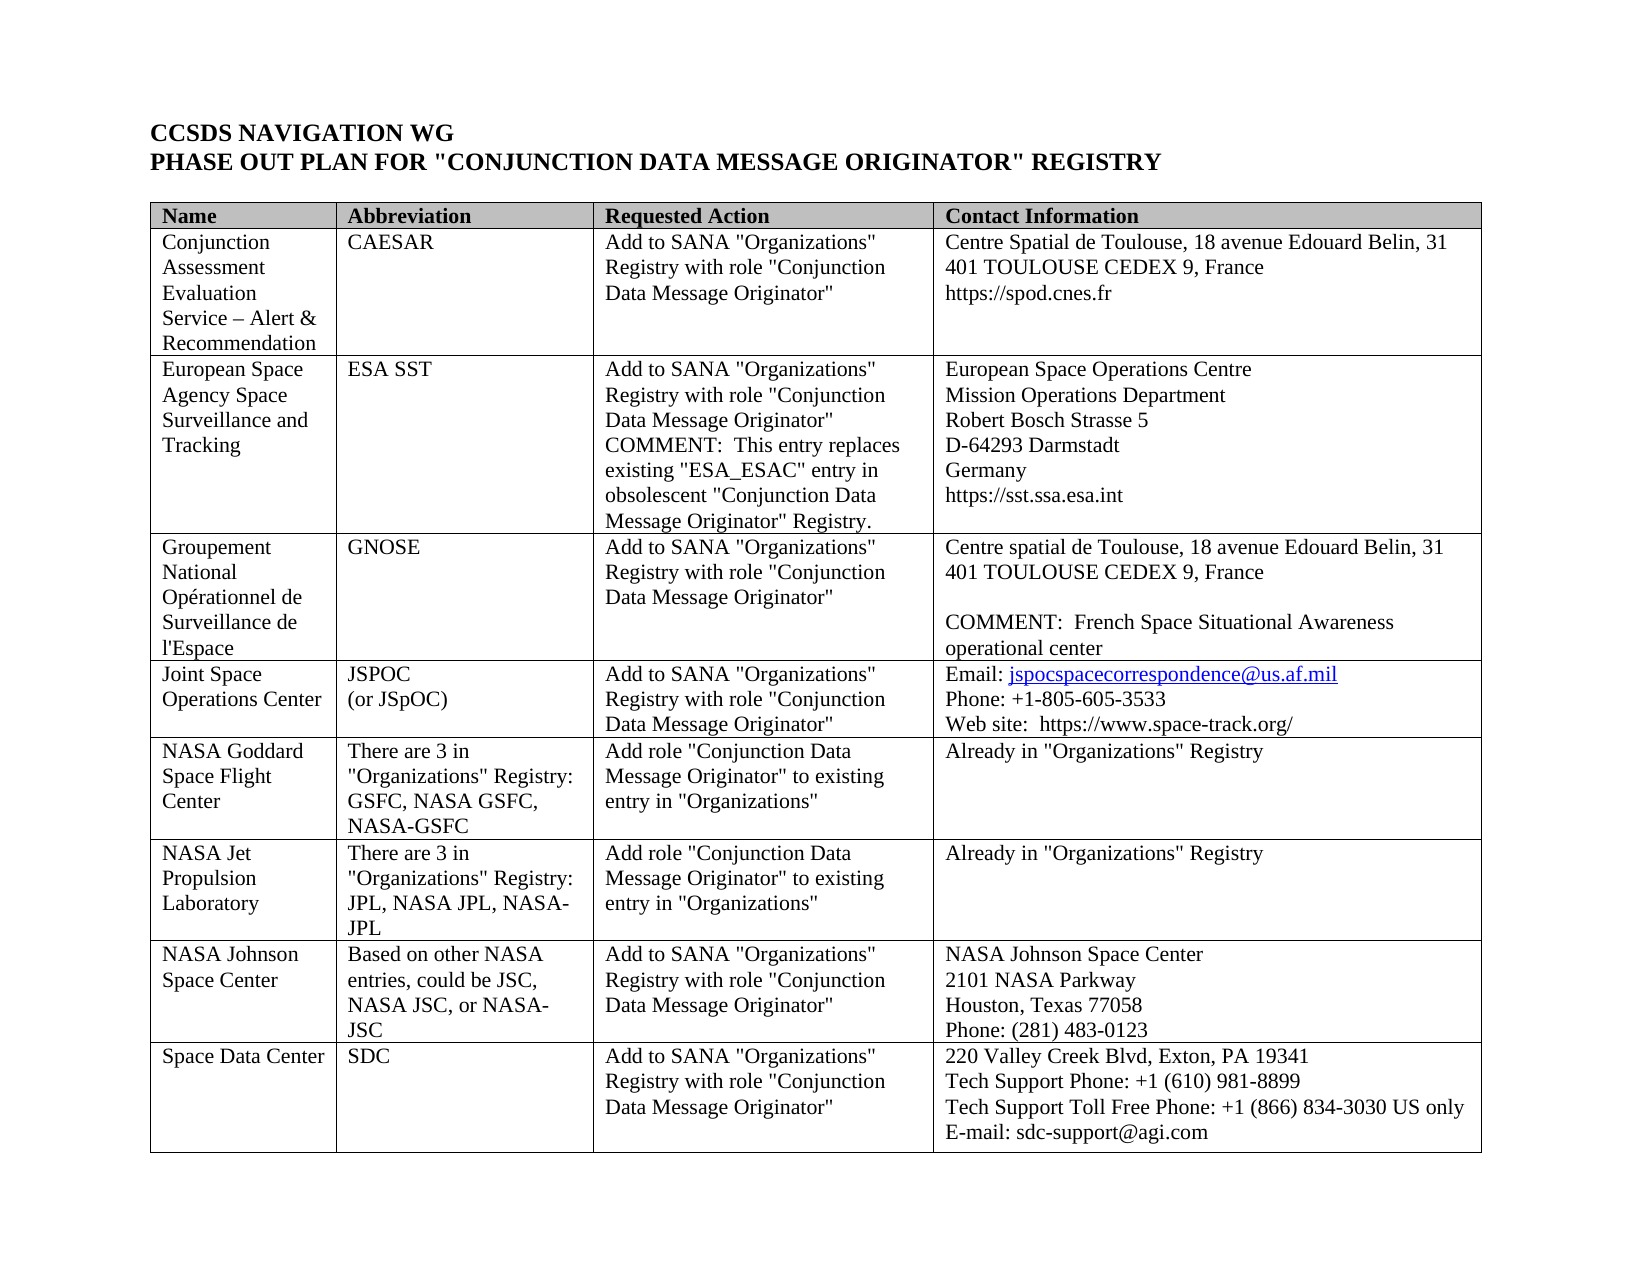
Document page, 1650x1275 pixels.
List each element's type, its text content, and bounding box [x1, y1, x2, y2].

table_cell Already in "Organizations" Registry [934, 840, 1481, 940]
table_cell Already in "Organizations" Registry [934, 738, 1481, 838]
table_cell European Space Operations Centre Mission Operations Department Robert Bosch Strasse 5 D-64293 Darmstadt Germany https://sst.ssa.esa.int [934, 356, 1481, 533]
table_header Requested Action [594, 203, 933, 228]
table_cell Add role "Conjunction Data Message Originator" to existing entry in "Organizations" [594, 738, 933, 838]
table_cell JSPOC (or JSpOC) [337, 661, 593, 737]
table_cell 220 Valley Creek Blvd, Exton, PA 19341 Tech Support Phone: +1 (610) 981-8899 Tech Support Toll Free Phone: +1 (866) 834-3030 US only E-mail: sdc-support@agi.com [934, 1043, 1481, 1152]
table_cell Centre spatial de Toulouse, 18 avenue Edouard Belin, 31 401 TOULOUSE CEDEX 9, France COMMENT: French Space Situational Awareness operational center [934, 534, 1481, 660]
table_header Abbreviation [337, 203, 593, 228]
table_cell ESA SST [337, 356, 593, 533]
table_cell Add to SANA "Organizations" Registry with role "Conjunction Data Message Originator" [594, 534, 933, 660]
table_cell Add to SANA "Organizations" Registry with role "Conjunction Data Message Originator" COMMENT: This entry replaces existing "ESA_ESAC" entry in obsolescent "Conjunction Data Message Originator" Registry. [594, 356, 933, 533]
table_cell Add to SANA "Organizations" Registry with role "Conjunction Data Message Originator" [594, 229, 933, 355]
table_header Name [151, 203, 336, 228]
table_cell There are 3 in "Organizations" Registry: GSFC, NASA GSFC, NASA-GSFC [337, 738, 593, 838]
table_header Contact Information [934, 203, 1481, 228]
table_cell European Space Agency Space Surveillance and Tracking [151, 356, 336, 533]
table_cell CAESAR [337, 229, 593, 355]
table_cell Based on other NASA entries, could be JSC, NASA JSC, or NASA-JSC [337, 941, 593, 1042]
table_cell Add to SANA "Organizations" Registry with role "Conjunction Data Message Originator" [594, 941, 933, 1042]
table_cell Add to SANA "Organizations" Registry with role "Conjunction Data Message Originator" [594, 661, 933, 737]
table_cell GNOSE [337, 534, 593, 660]
table_cell Groupement National Opérationnel de Surveillance de l'Espace [151, 534, 336, 660]
table_cell NASA Goddard Space Flight Center [151, 738, 336, 838]
table_cell Joint Space Operations Center [151, 661, 336, 737]
table_cell NASA Johnson Space Center 2101 NASA Parkway Houston, Texas 77058 Phone: (281) 483-0123 [934, 941, 1481, 1042]
table_cell Space Data Center [151, 1043, 336, 1152]
table_cell NASA Jet Propulsion Laboratory [151, 840, 336, 940]
text PHASE OUT PLAN FOR "CONJUNCTION DATA MESSAGE ORIGINATOR" REGISTRY [150, 147, 1500, 176]
table_cell There are 3 in "Organizations" Registry: JPL, NASA JPL, NASA-JPL [337, 840, 593, 940]
table_cell Centre Spatial de Toulouse, 18 avenue Edouard Belin, 31 401 TOULOUSE CEDEX 9, France https://spod.cnes.fr [934, 229, 1481, 355]
text CCSDS NAVIGATION WG [150, 118, 1500, 147]
table_cell NASA Johnson Space Center [151, 941, 336, 1042]
table_cell Email: jspocspacecorrespondence@us.af.mil Phone: +1-805-605-3533 Web site: https://www.space-track.org/ [934, 661, 1481, 737]
table_cell SDC [337, 1043, 593, 1152]
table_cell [594, 1043, 933, 1152]
table_cell Add role "Conjunction Data Message Originator" to existing entry in "Organizations" [594, 840, 933, 940]
table_cell Conjunction Assessment Evaluation Service – Alert & Recommendation [151, 229, 336, 355]
